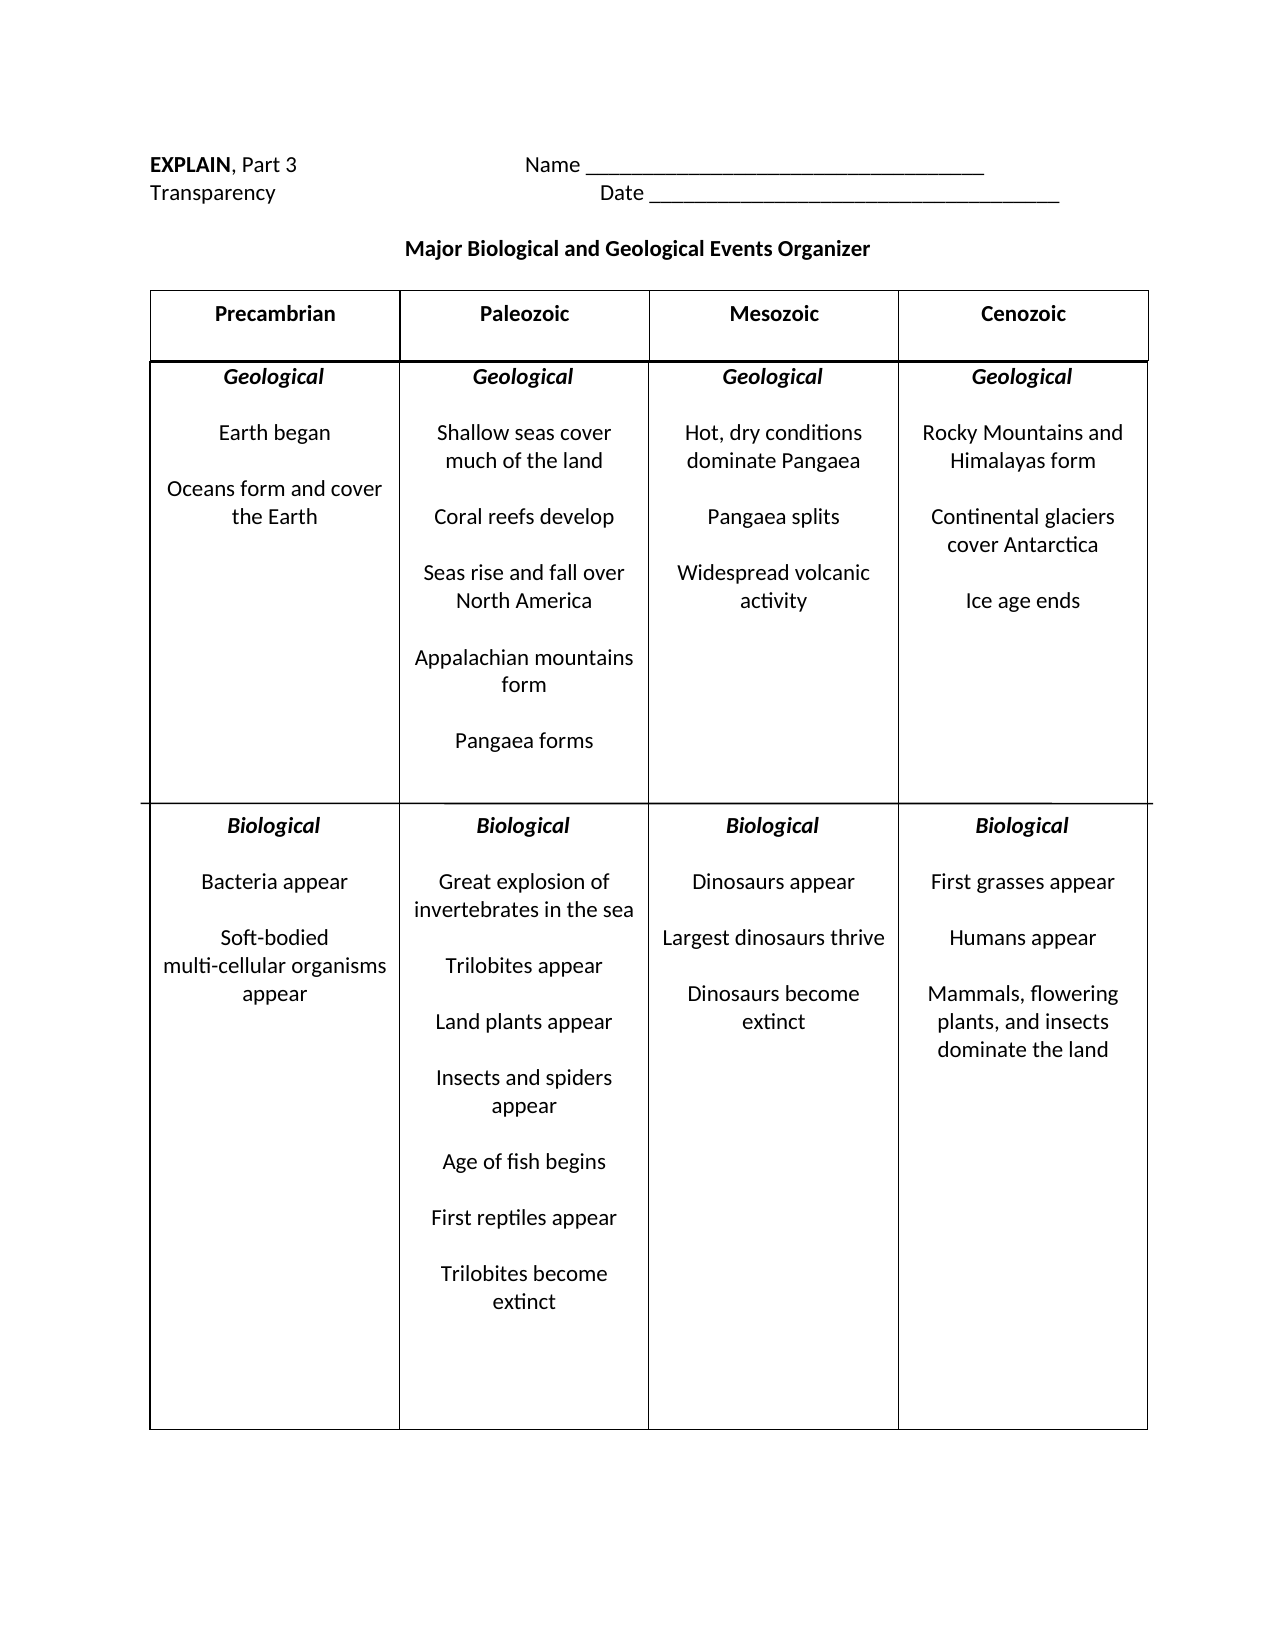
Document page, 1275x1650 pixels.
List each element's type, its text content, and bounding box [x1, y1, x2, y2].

text Major Biological and Geological Events Organizer [150, 234, 1125, 262]
table_header Geological Rocky Mountains and Himalayas form Continental glaciers cover Antarctica Ice age ends Biological First grasses appear Humans appear Mammals, flowering plants, and insects dominate the land [899, 363, 1147, 802]
text EXPLAIN, Part 3 Name ___________________________________ [150, 150, 1125, 178]
table_header Geological Hot, dry conditions dominate Pangaea Pangaea splits Widespread volcanic activity Biological Dinosaurs appear Largest dinosaurs thrive Dinosaurs become extinct [649, 363, 898, 802]
table_header Mesozoic [650, 291, 898, 360]
table_header Geological Earth began Oceans form and cover the Earth Biological Bacteria appear Soft-bodied multi-cellular organisms appear [151, 363, 399, 802]
table_header Paleozoic [401, 291, 649, 360]
table_header Geological Hot, dry conditions dominate Pangaea Pangaea splits Widespread volcanic activity Biological Dinosaurs appear Largest dinosaurs thrive Dinosaurs become extinct [649, 805, 898, 1429]
table_header Cenozoic [899, 291, 1148, 360]
table_header Geological Rocky Mountains and Himalayas form Continental glaciers cover Antarctica Ice age ends Biological First grasses appear Humans appear Mammals, flowering plants, and insects dominate the land [899, 805, 1147, 1429]
table_header Geological Shallow seas cover much of the land Coral reefs develop Seas rise and fall over North America Appalachian mountains form Pangaea forms Biological Great explosion of invertebrates in the sea Trilobites appear Land plants appear Insects and spiders appear Age of fish begins First reptiles appear Trilobites become extinct [400, 363, 648, 802]
table_header Geological Earth began Oceans form and cover the Earth Biological Bacteria appear Soft-bodied multi-cellular organisms appear [151, 805, 399, 1429]
table_header Geological Shallow seas cover much of the land Coral reefs develop Seas rise and fall over North America Appalachian mountains form Pangaea forms Biological Great explosion of invertebrates in the sea Trilobites appear Land plants appear Insects and spiders appear Age of fish begins First reptiles appear Trilobites become extinct [400, 805, 648, 1429]
table_header Precambrian [151, 291, 399, 360]
text Transparency Date ____________________________________ [150, 178, 1125, 206]
